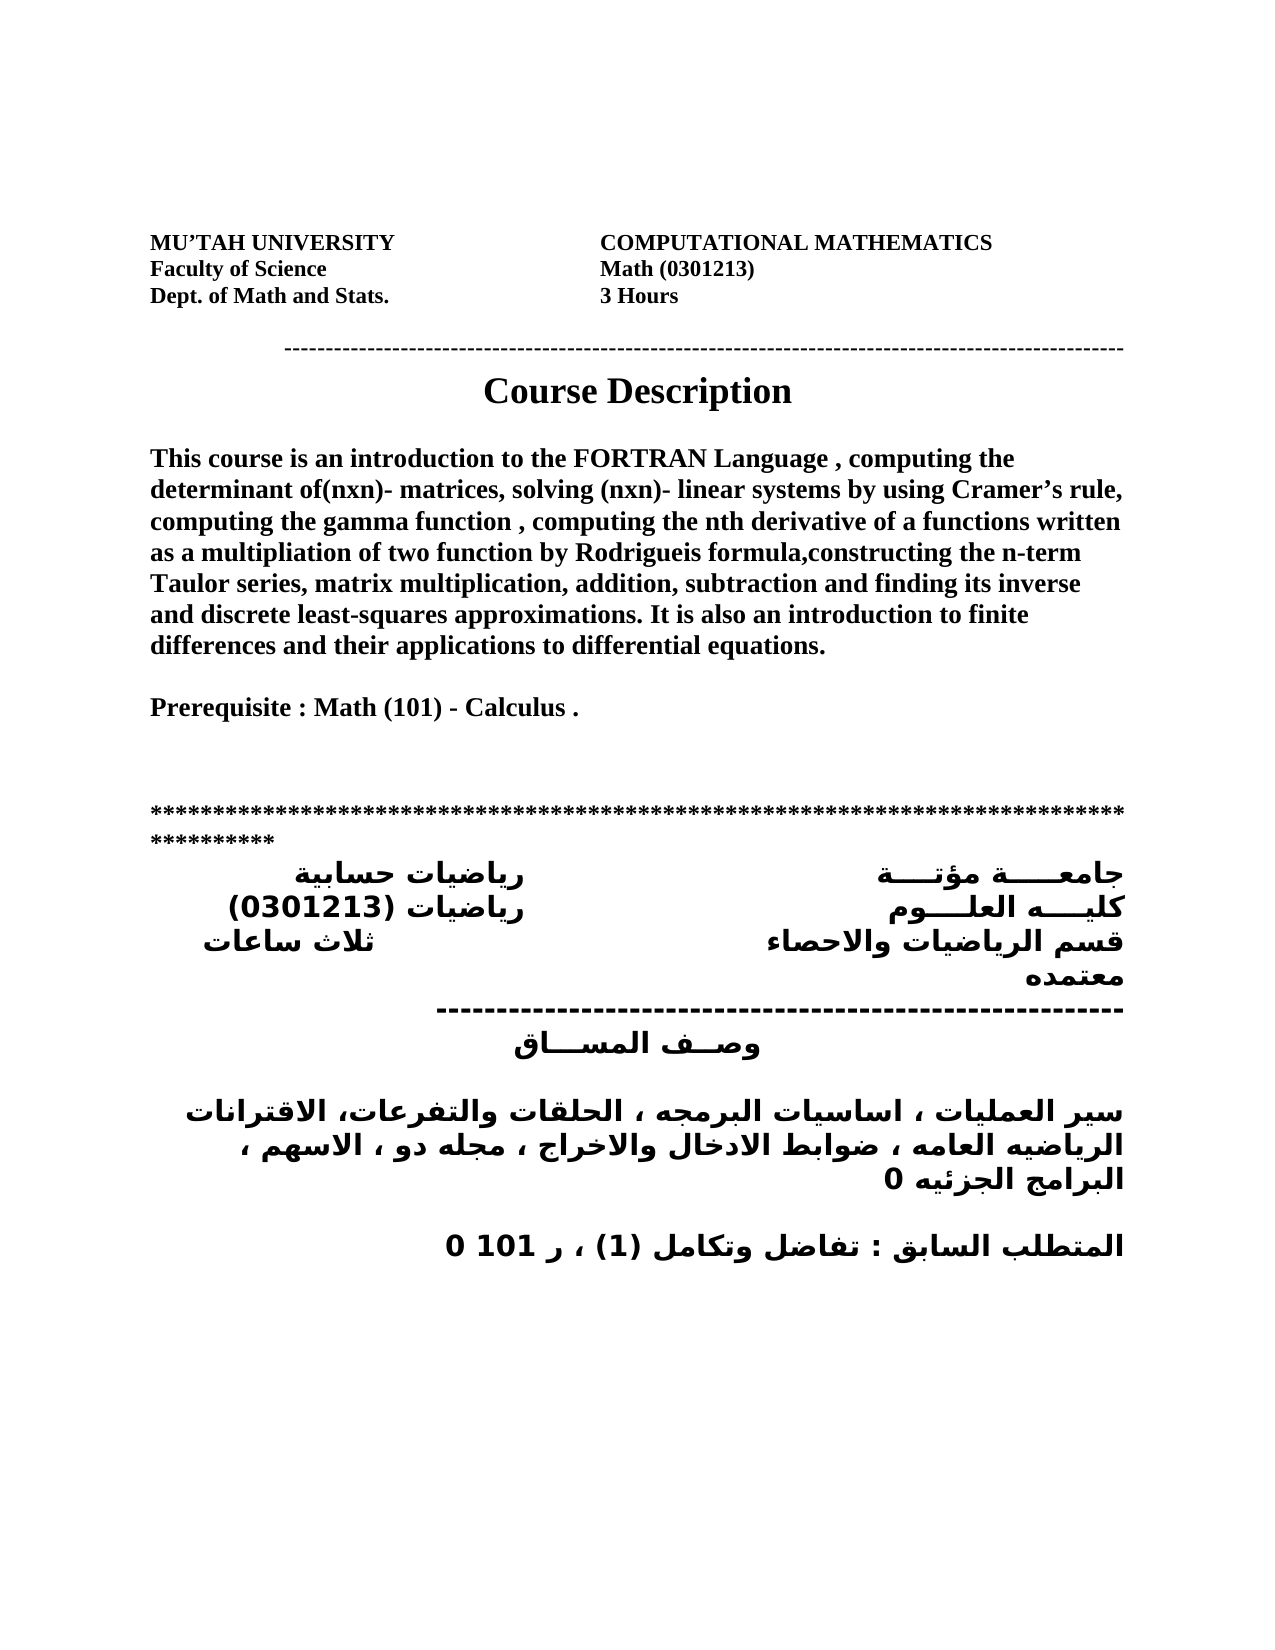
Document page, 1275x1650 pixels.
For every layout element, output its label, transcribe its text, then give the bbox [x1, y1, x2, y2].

text Prerequisite : Math (101) - Calculus . [150, 692, 1125, 723]
text Course Description [150, 368, 1125, 411]
text MU’TAH UNIVERSITY COMPUTATIONAL MATHEMATICS [150, 229, 1125, 255]
text This course is an introduction to the FORTRAN Language , computing the determinant of(nxn)- matrices, solving (nxn)- linear systems by using Cramer’s rule, computing the gamma function , computing the nth derivative of a functions written as a multipliation of two function by Rodrigueis formula,constructing the n-term Taulor series, matrix multiplication, addition, subtraction and finding its inverse and discrete least-squares approximations. It is also an introduction to finite differences and their applications to differential equations. [150, 442, 1125, 660]
text جامعـــــة مؤتــــة رياضيات حسابية [150, 857, 1125, 891]
title ----------------------------------------------------------------------------------------------------- [150, 333, 1125, 362]
text المتطلب السابق : تفاضل وتكامل (1) ، ر 101 0 [150, 1229, 1125, 1263]
text --------------------------------------------------------- [150, 993, 1125, 1027]
text Dept. of Math and Stats. 3 Hours [150, 282, 1125, 308]
text Faculty of Science Math (0301213) [150, 255, 1125, 282]
text قسم الرياضيات والاحصاء ثلاث ساعات معتمده [150, 925, 1125, 993]
text وصــف المســـاق [150, 1027, 1125, 1061]
text سير العمليات ، اساسيات البرمجه ، الحلقات والتفرعات، الاقترانات الرياضيه العامه ، ضوابط الادخال والاخراج ، مجله دو ، الاسهم ، البرامج الجزئيه 0 [150, 1094, 1125, 1196]
text كليــــه العلــــوم رياضيات (0301213) [150, 891, 1125, 925]
text **************************************************************************************** [150, 799, 1125, 857]
